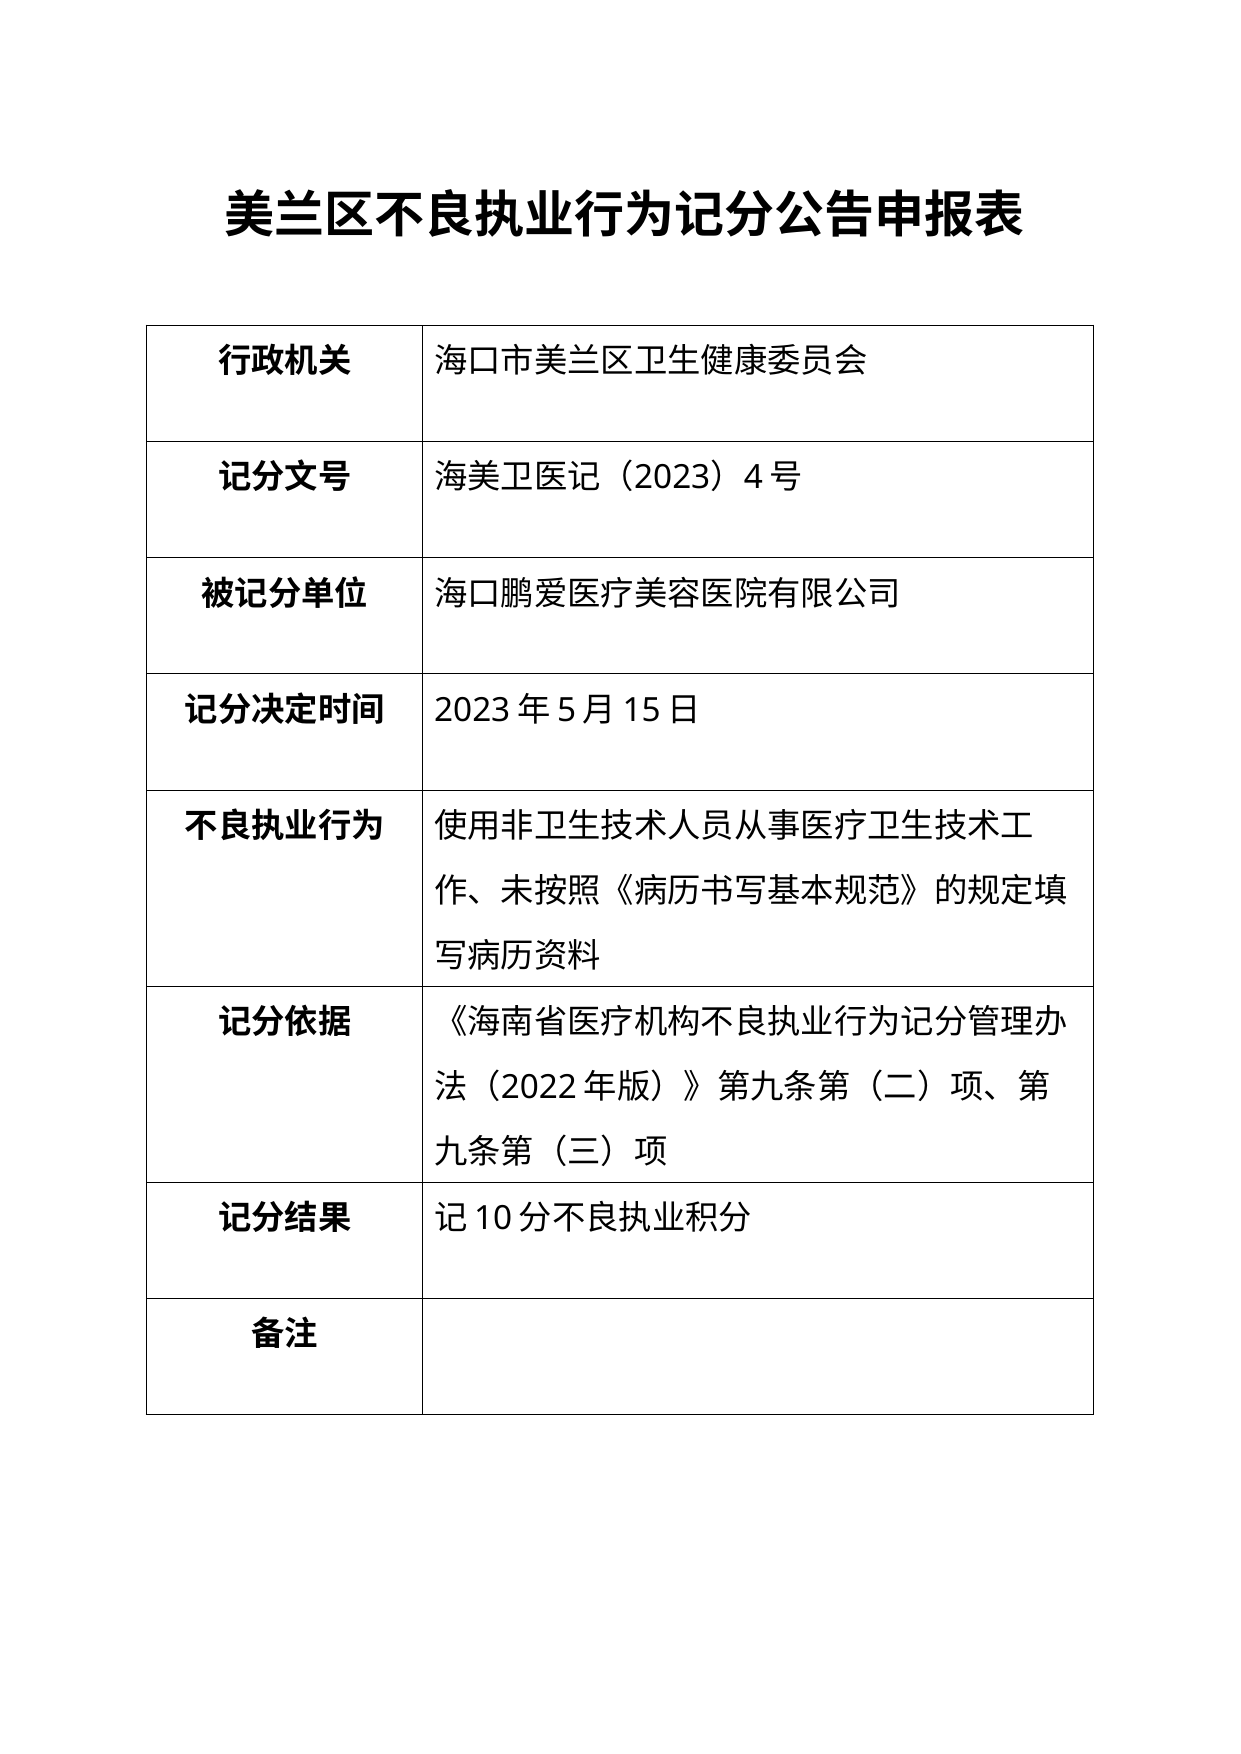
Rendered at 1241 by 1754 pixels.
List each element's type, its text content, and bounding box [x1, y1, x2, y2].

table_header 海口市美兰区卫生健康委员会 [423, 326, 1093, 441]
table_header 行政机关 [147, 326, 422, 441]
table_cell 海美卫医记（2023）4号 [423, 442, 1093, 557]
table_cell 被记分单位 [147, 558, 422, 673]
table_cell 记分依据 [147, 987, 422, 1182]
table_cell 2023年5月15日 [423, 674, 1093, 789]
table_cell 备注 [147, 1299, 422, 1414]
table_cell 记分决定时间 [147, 674, 422, 789]
table_cell 《海南省医疗机构不良执业行为记分管理办法（2022年版）》第九条第（二）项、第九条第（三）项 [423, 987, 1093, 1182]
table_cell 使用非卫生技术人员从事医疗卫生技术工作、未按照《病历书写基本规范》的规定填写病历资料 [423, 791, 1093, 986]
table_cell 记分结果 [147, 1183, 422, 1298]
table_cell 记10分不良执业积分 [423, 1183, 1093, 1298]
table_cell [423, 1299, 1093, 1414]
subtitle 美兰区不良执业行为记分公告申报表 [112, 162, 1128, 259]
table_cell 海口鹏爱医疗美容医院有限公司 [423, 558, 1093, 673]
table_cell 记分文号 [147, 442, 422, 557]
table_cell 不良执业行为 [147, 791, 422, 986]
